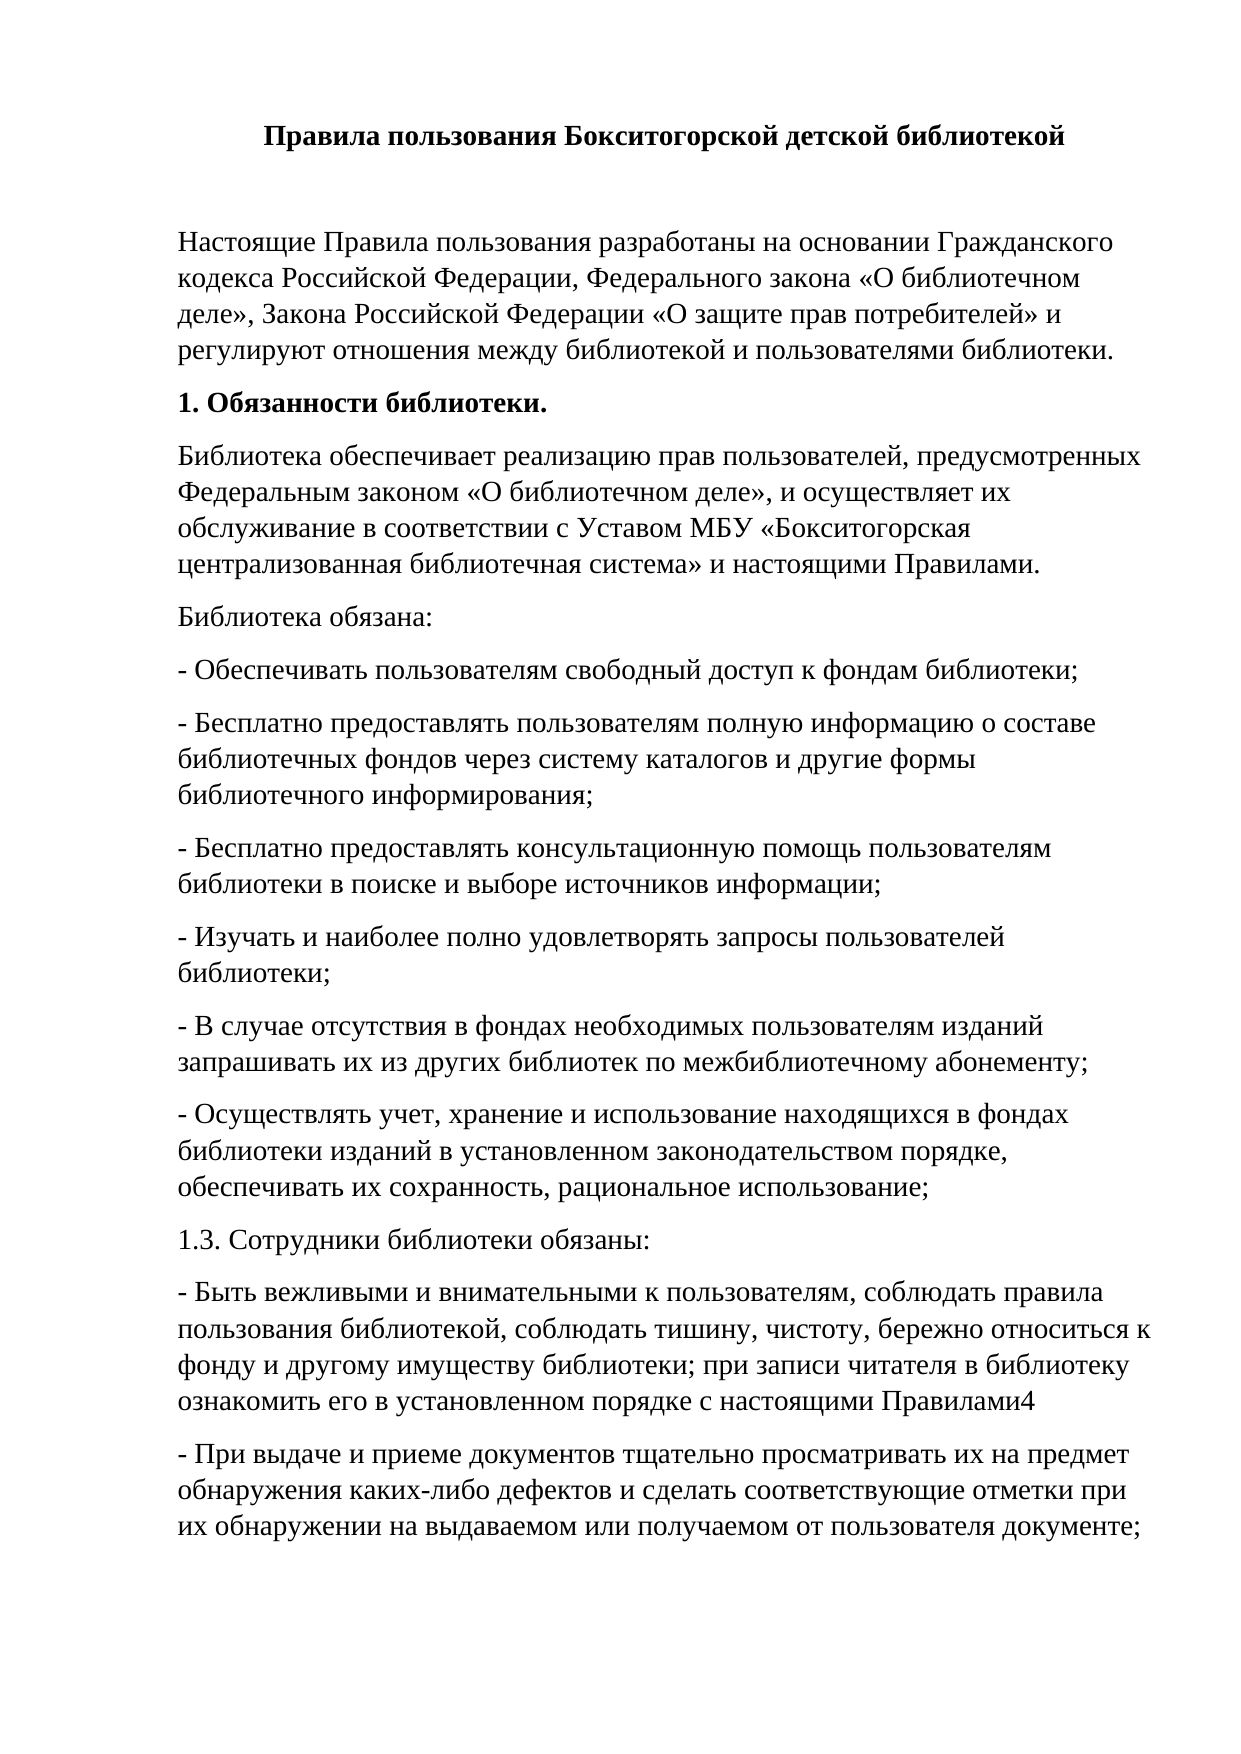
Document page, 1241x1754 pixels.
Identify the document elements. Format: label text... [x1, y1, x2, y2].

text Правила пользования Бокситогорской детской библиотекой [177, 118, 1152, 152]
text - Изучать и наиболее полно удовлетворять запросы пользователей библиотеки; [177, 919, 1152, 988]
text 1.3. Сотрудники библиотеки обязаны: [177, 1222, 1152, 1255]
text - Бесплатно предоставлять пользователям полную информацию о составе библиотечных фондов через систему каталогов и другие формы библиотечного информирования; [177, 705, 1152, 811]
text - Бесплатно предоставлять консультационную помощь пользователям библиотеки в поиске и выборе источников информации; [177, 830, 1152, 899]
text Настоящие Правила пользования разработаны на основании Гражданского кодекса Российской Федерации, Федерального закона «О библиотечном деле», Закона Российской Федерации «О защите прав потребителей» и регулируют отношения между библиотекой и пользователями библиотеки. [177, 224, 1152, 366]
text - Осуществлять учет, хранение и использование находящихся в фондах библиотеки изданий в установленном законодательством порядке, обеспечивать их сохранность, рациональное использование; [177, 1097, 1152, 1202]
text - Обеспечивать пользователям свободный доступ к фондам библиотеки; [177, 652, 1152, 685]
text 1. Обязанности библиотеки. [177, 385, 1152, 418]
text Библиотека обязана: [177, 599, 1152, 633]
text - В случае отсутствия в фондах необходимых пользователям изданий запрашивать их из других библиотек по межбиблиотечному абонементу; [177, 1008, 1152, 1077]
text Библиотека обеспечивает реализацию прав пользователей, предусмотренных Федеральным законом «О библиотечном деле», и осуществляет их обслуживание в соответствии с Уставом МБУ «Бокситогорская централизованная библиотечная система» и настоящими Правилами. [177, 438, 1152, 580]
text - При выдаче и приеме документов тщательно просматривать их на предмет обнаружения каких-либо дефектов и сделать соответствующие отметки при их обнаружении на выдаваемом или получаемом от пользователя документе; [177, 1436, 1152, 1542]
text - Быть вежливыми и внимательными к пользователям, соблюдать правила пользования библиотекой, соблюдать тишину, чистоту, бережно относиться к фонду и другому имуществу библиотеки; при записи читателя в библиотеку ознакомить его в установленном порядке с настоящими Правилами4 [177, 1274, 1152, 1417]
